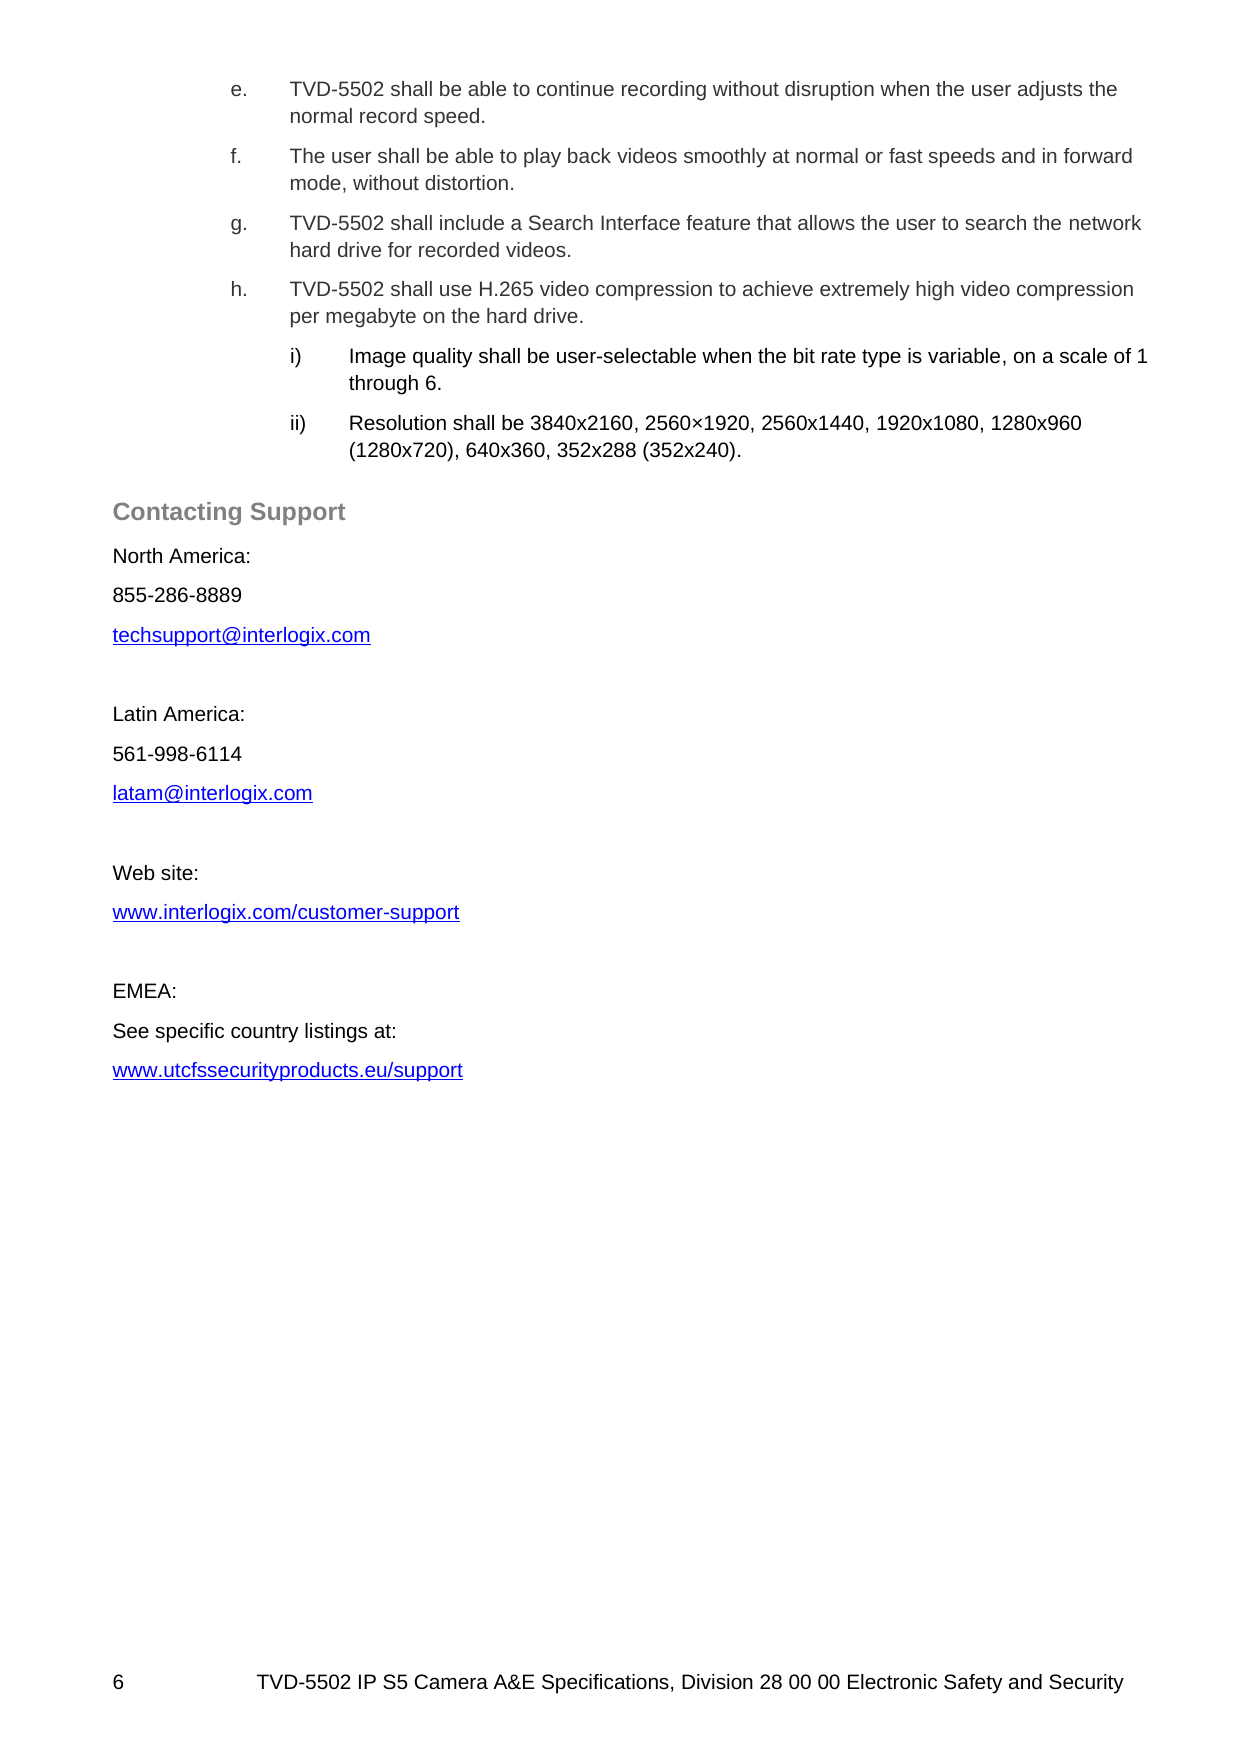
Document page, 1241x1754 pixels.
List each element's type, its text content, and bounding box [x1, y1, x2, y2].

text latam@interlogix.com [112, 779, 1165, 806]
subtitle TVD-5502 shall include a Search Interface feature that allows the user to search the network hard drive for recorded videos. [230, 208, 1165, 262]
text EMEA: [112, 977, 1165, 1004]
subtitle The user shall be able to play back videos smoothly at normal or fast speeds and in forward mode, without distortion. [230, 142, 1165, 196]
text Contacting Support [112, 487, 1165, 529]
text Web site: [112, 858, 1165, 885]
subtitle TVD-5502 shall be able to continue recording without disruption when the user adjusts the normal record speed. [230, 75, 1165, 129]
text 561-998-6114 [112, 739, 1165, 767]
text techsupport@interlogix.com [112, 621, 1165, 648]
text www.utcfssecurityproducts.eu/support [112, 1056, 1165, 1083]
subtitle Image quality shall be user-selectable when the bit rate type is variable, on a scale of 1 through 6. [290, 342, 1165, 396]
text 855-286-8889 [112, 581, 1165, 608]
text Latin America: [112, 700, 1165, 727]
text www.interlogix.com/customer-support [112, 898, 1165, 925]
text North America: [112, 542, 1165, 569]
text See specific country listings at: [112, 1017, 1165, 1044]
subtitle TVD-5502 shall use H.265 video compression to achieve extremely high video compression per megabyte on the hard drive. [230, 275, 1165, 329]
subtitle Resolution shall be 3840x2160, 2560×1920, 2560x1440, 1920x1080, 1280x960 (1280x720), 640x360, 352x288 (352x240). [290, 408, 1165, 462]
